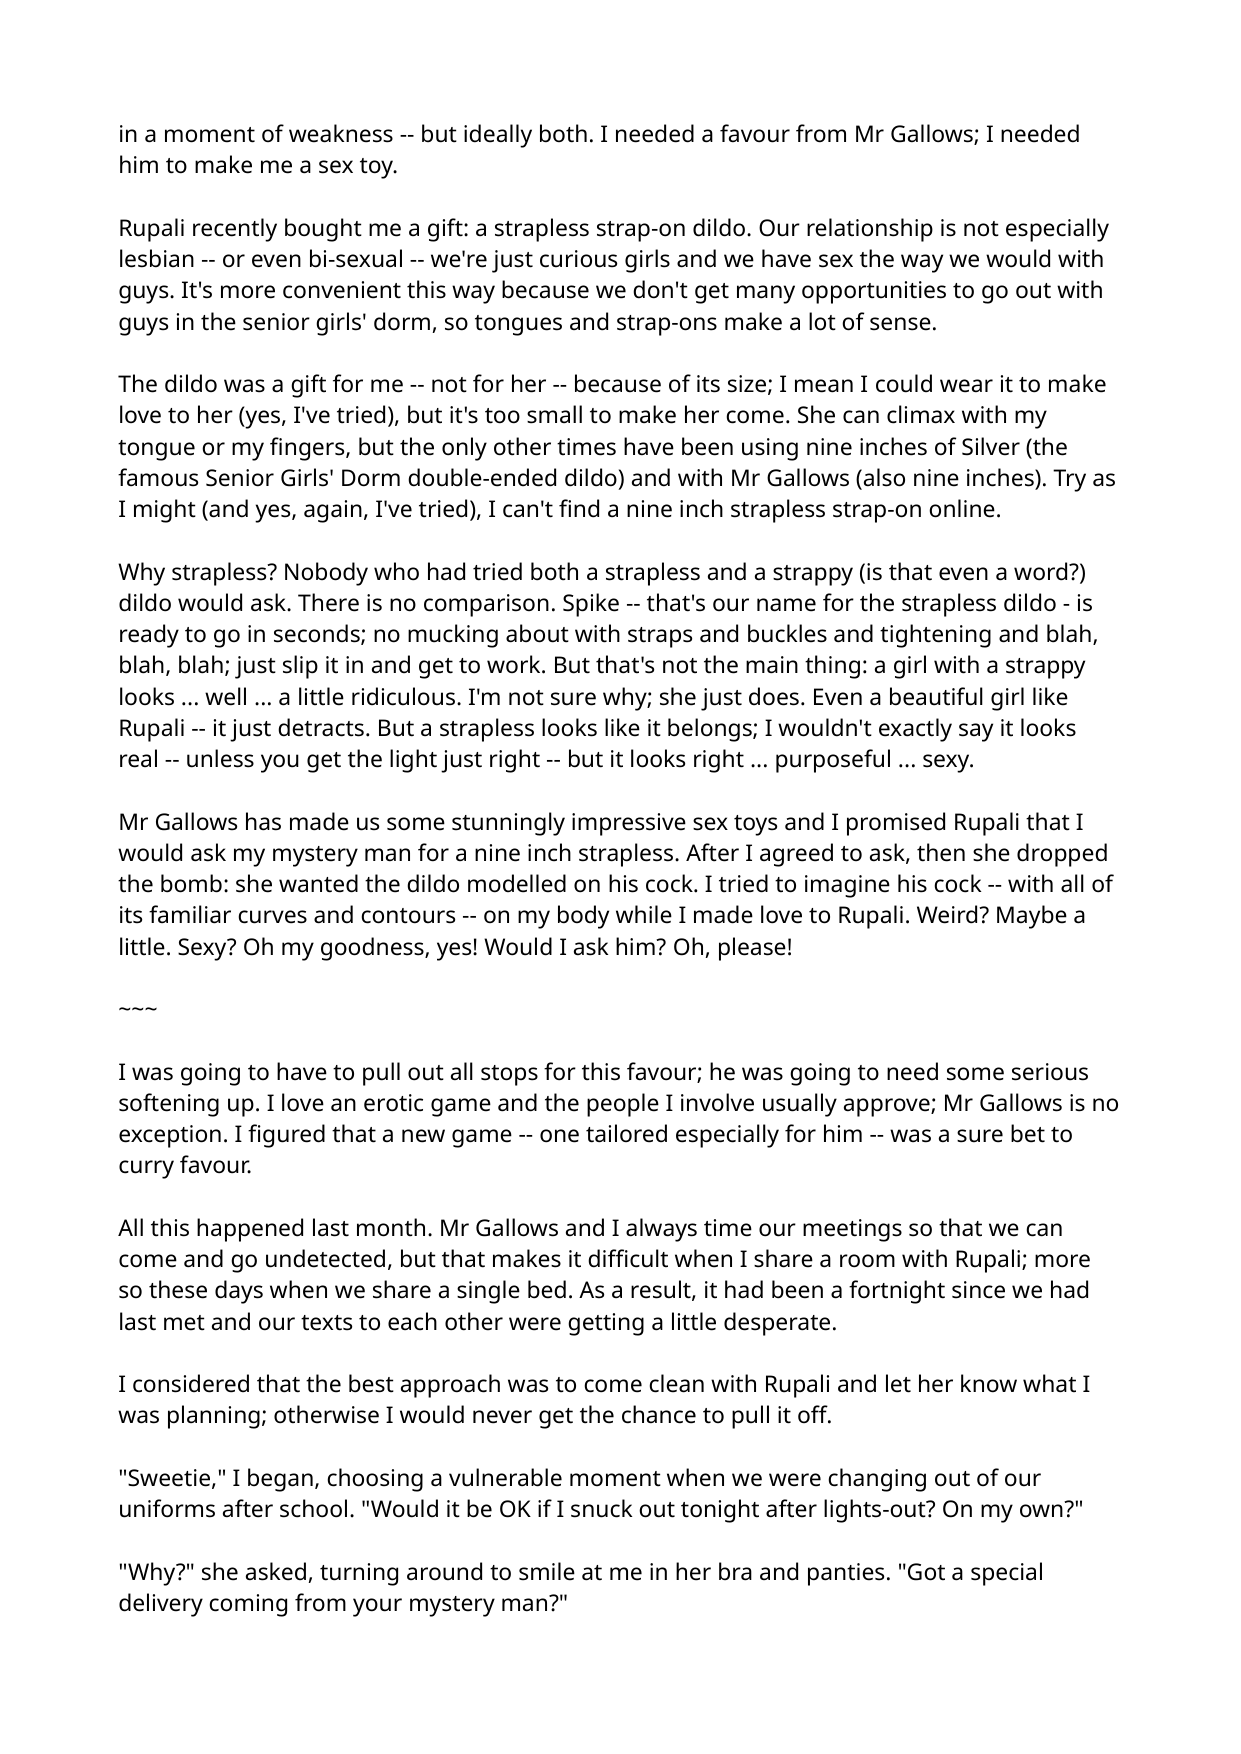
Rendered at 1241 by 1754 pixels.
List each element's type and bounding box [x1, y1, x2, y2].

text [118, 118, 1122, 1618]
